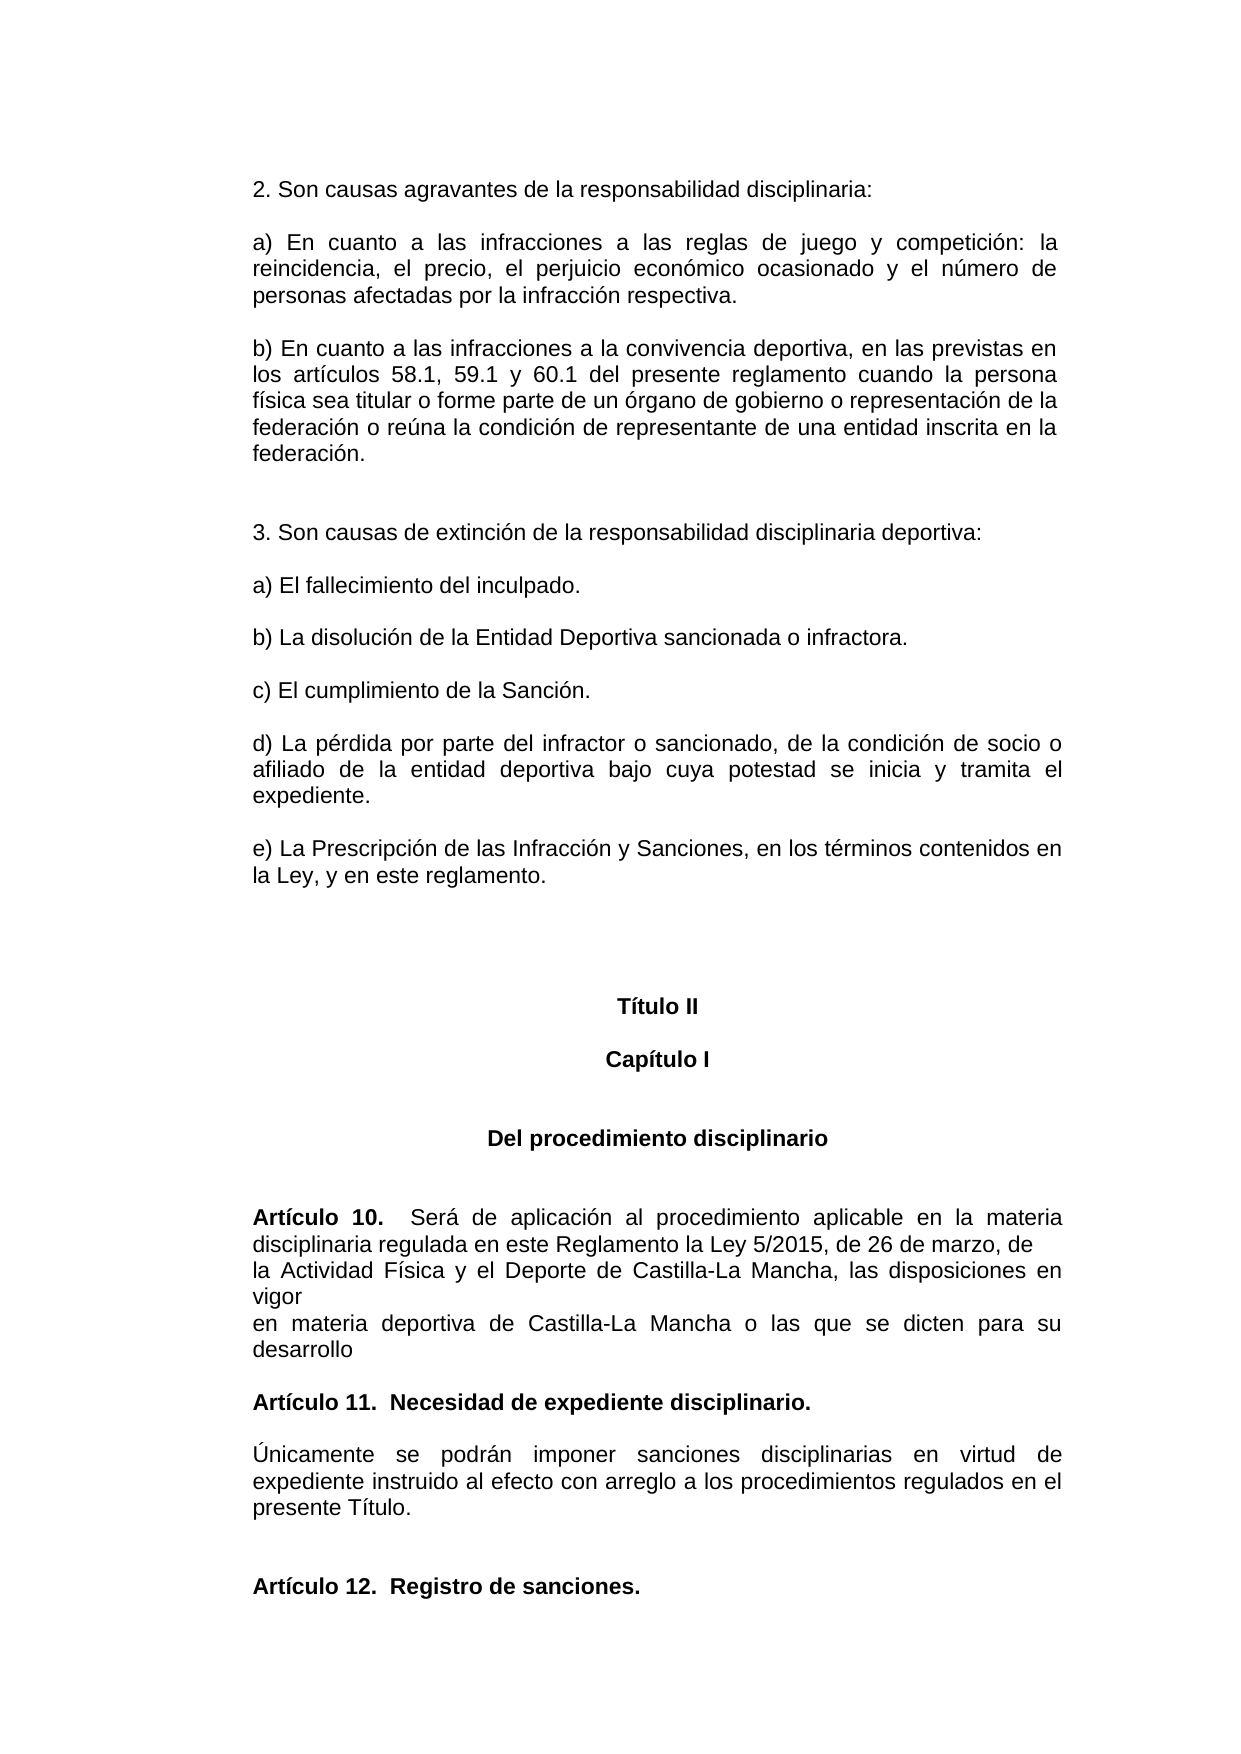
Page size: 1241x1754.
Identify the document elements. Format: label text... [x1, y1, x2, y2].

text Título II [252, 993, 1063, 1020]
text en materia deportiva de Castilla-La Mancha o las que se dicten para su desarrollo [252, 1309, 1063, 1362]
text a) El fallecimiento del inculpado. [252, 572, 1063, 598]
text Del procedimiento disciplinario [252, 1125, 1063, 1151]
text e) La Prescripción de las Infracción y Sanciones, en los términos contenidos en la Ley, y en este reglamento. [252, 835, 1063, 888]
text Artículo 12. Registro de sanciones. [252, 1573, 1063, 1599]
text c) El cumplimiento de la Sanción. [252, 677, 1063, 703]
text Únicamente se podrán imponer sanciones disciplinarias en virtud de expediente instruido al efecto con arreglo a los procedimientos regulados en el presente Título. [252, 1441, 1063, 1520]
text d) La pérdida por parte del infractor o sancionado, de la condición de socio o afiliado de la entidad deportiva bajo cuya potestad se inicia y tramita el expediente. [252, 730, 1063, 809]
text Artículo 11. Necesidad de expediente disciplinario. [252, 1389, 1063, 1415]
text b) La disolución de la Entidad Deportiva sancionada o infractora. [252, 624, 1063, 651]
text Artículo 10. Será de aplicación al procedimiento aplicable en la materia disciplinaria regulada en este Reglamento la Ley 5/2015, de 26 de marzo, de [252, 1204, 1063, 1257]
text Capítulo I [252, 1046, 1063, 1072]
text b) En cuanto a las infracciones a la convivencia deportiva, en las previstas en los artículos 58.1, 59.1 y 60.1 del presente reglamento cuando la persona física sea titular o forme parte de un órgano de gobierno o representación de la federación o reúna la condición de representante de una entidad inscrita en la federación. [252, 334, 1058, 466]
text a) En cuanto a las infracciones a las reglas de juego y competición: la reincidencia, el precio, el perjuicio económico ocasionado y el número de personas afectadas por la infracción respectiva. [252, 229, 1058, 308]
text 3. Son causas de extinción de la responsabilidad disciplinaria deportiva: [252, 519, 1063, 545]
text 2. Son causas agravantes de la responsabilidad disciplinaria: [252, 176, 1058, 203]
text la Actividad Física y el Deporte de Castilla-La Mancha, las disposiciones en vigor [252, 1257, 1063, 1309]
